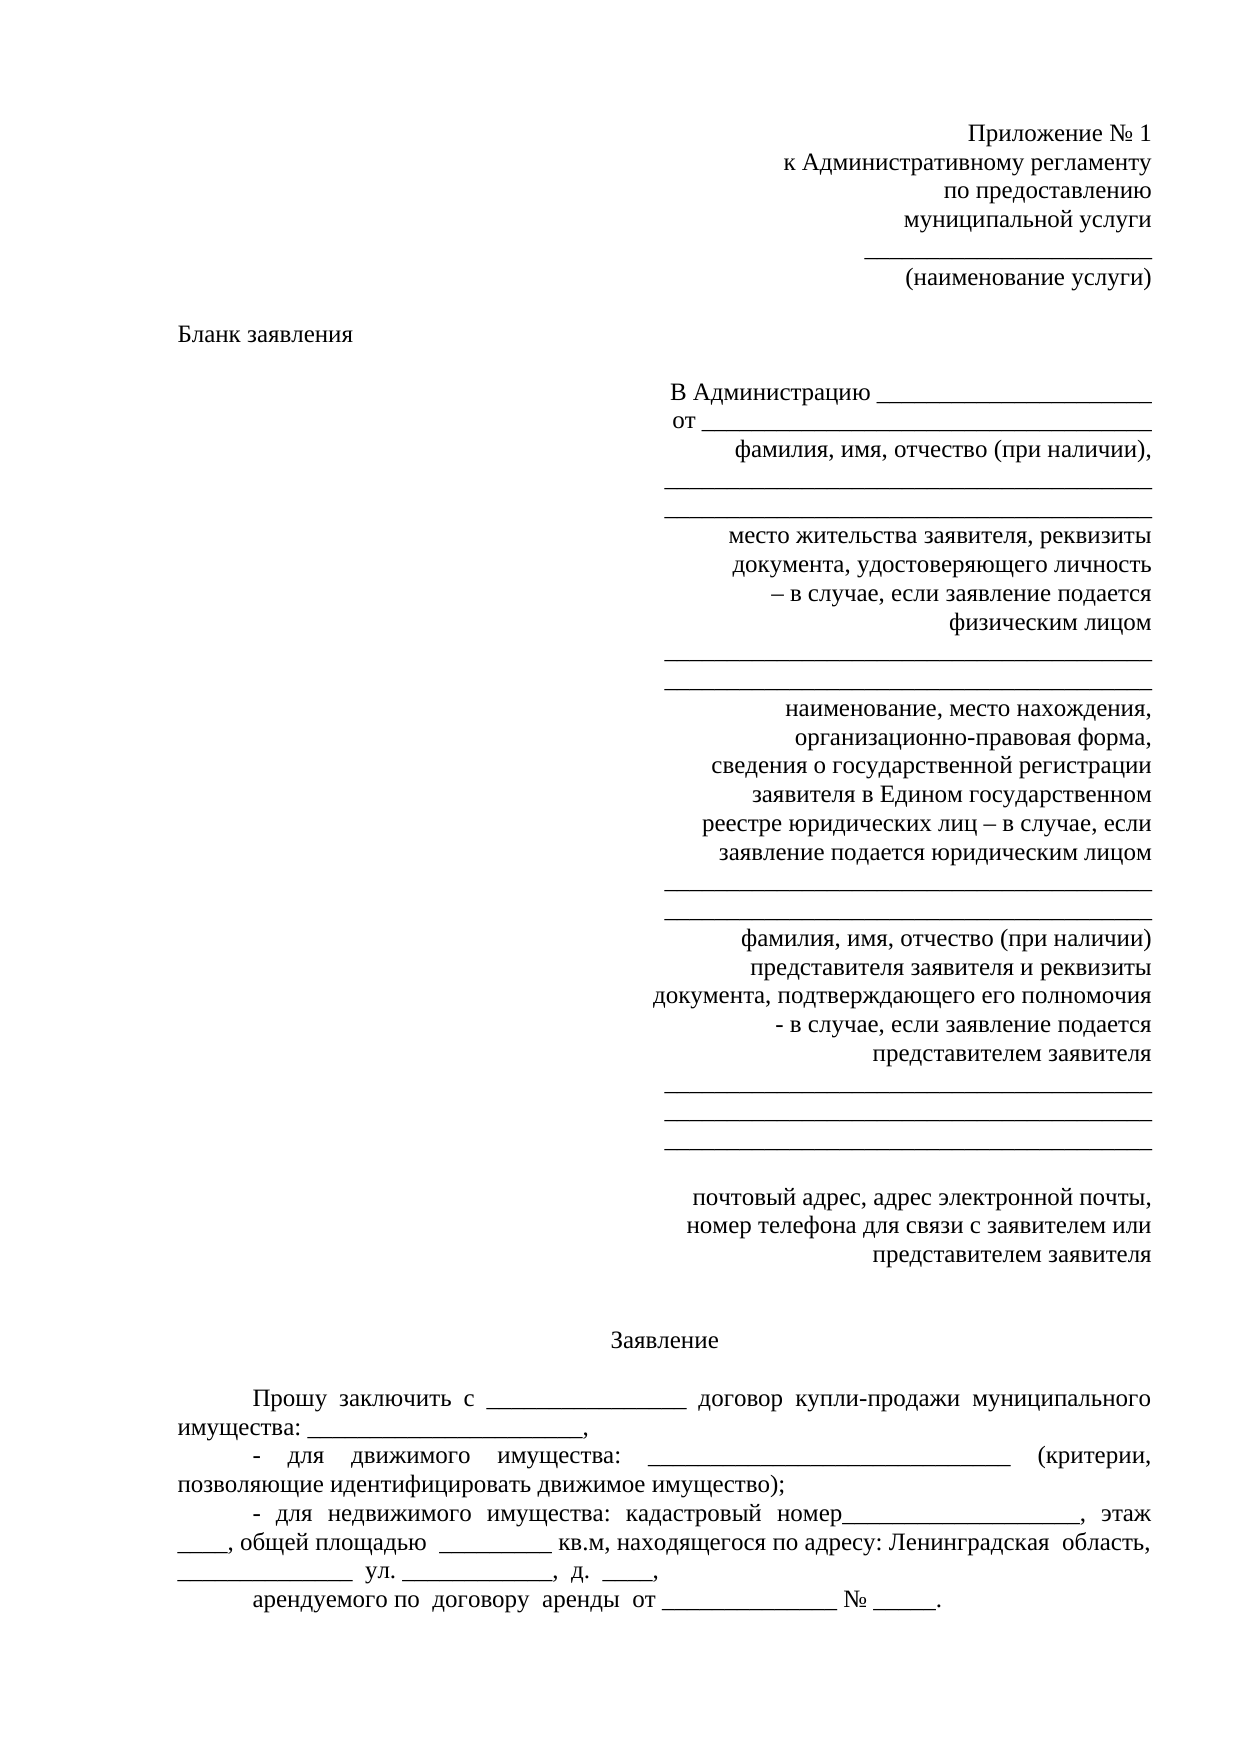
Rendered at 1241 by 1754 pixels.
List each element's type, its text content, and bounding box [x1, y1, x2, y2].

text почтовый адрес, адрес электронной почты, [177, 1182, 1152, 1211]
text _______________________________________ [177, 866, 1152, 894]
text (наименование услуги) [177, 262, 1152, 291]
text представителем заявителя [177, 1239, 1152, 1268]
text организационно-правовая форма, [177, 722, 1152, 751]
text сведения о государственной регистрации [177, 751, 1152, 779]
text _______________________________________ [177, 1096, 1152, 1124]
text фамилия, имя, отчество (при наличии) [177, 923, 1152, 952]
text наименование, место нахождения, [177, 693, 1152, 722]
text фамилия, имя, отчество (при наличии), [177, 434, 1152, 463]
text - для недвижимого имущества: кадастровый номер___________________, этаж ____, общей площадью _________ кв.м, находящегося по адресу: Ленинградская область, ______________ ул. ____________, д. ____, [177, 1498, 1152, 1584]
text _______________________________________ [177, 1067, 1152, 1096]
text _______________________________________ [177, 463, 1152, 492]
text _______________________________________ [177, 664, 1152, 693]
text по предоставлению [177, 176, 1152, 204]
text Прошу заключить с ________________ договор купли-продажи муниципального имущества: ______________________, [177, 1383, 1152, 1441]
text _______________________________________ [177, 894, 1152, 923]
text Приложение № 1 [177, 118, 1152, 147]
text _______________________ [177, 233, 1152, 262]
text документа, подтверждающего его полномочия [177, 981, 1152, 1009]
text физическим лицом [177, 607, 1152, 636]
text муниципальной услуги [177, 204, 1152, 233]
text В Администрацию ______________________ [177, 377, 1152, 406]
text документа, удостоверяющего личность [177, 549, 1152, 578]
text номер телефона для связи с заявителем или [177, 1211, 1152, 1239]
text заявителя в Едином государственном [177, 779, 1152, 808]
text _______________________________________ [177, 1124, 1152, 1153]
text _______________________________________ [177, 492, 1152, 521]
text к Административному регламенту [177, 147, 1152, 176]
text Бланк заявления [177, 319, 1152, 348]
text от ____________________________________ [177, 406, 1152, 434]
text - для движимого имущества: _____________________________ (критерии, позволяющие идентифицировать движимое имущество); [177, 1441, 1152, 1498]
text представителем заявителя [177, 1038, 1152, 1067]
text арендуемого по договору аренды от ______________ № _____. [177, 1584, 1152, 1613]
text реестре юридических лиц – в случае, если [177, 808, 1152, 837]
text место жительства заявителя, реквизиты [177, 521, 1152, 549]
text - в случае, если заявление подается [177, 1009, 1152, 1038]
text Заявление [177, 1326, 1152, 1354]
text заявление подается юридическим лицом [177, 837, 1152, 866]
text представителя заявителя и реквизиты [177, 952, 1152, 981]
text _______________________________________ [177, 636, 1152, 664]
text – в случае, если заявление подается [177, 578, 1152, 607]
